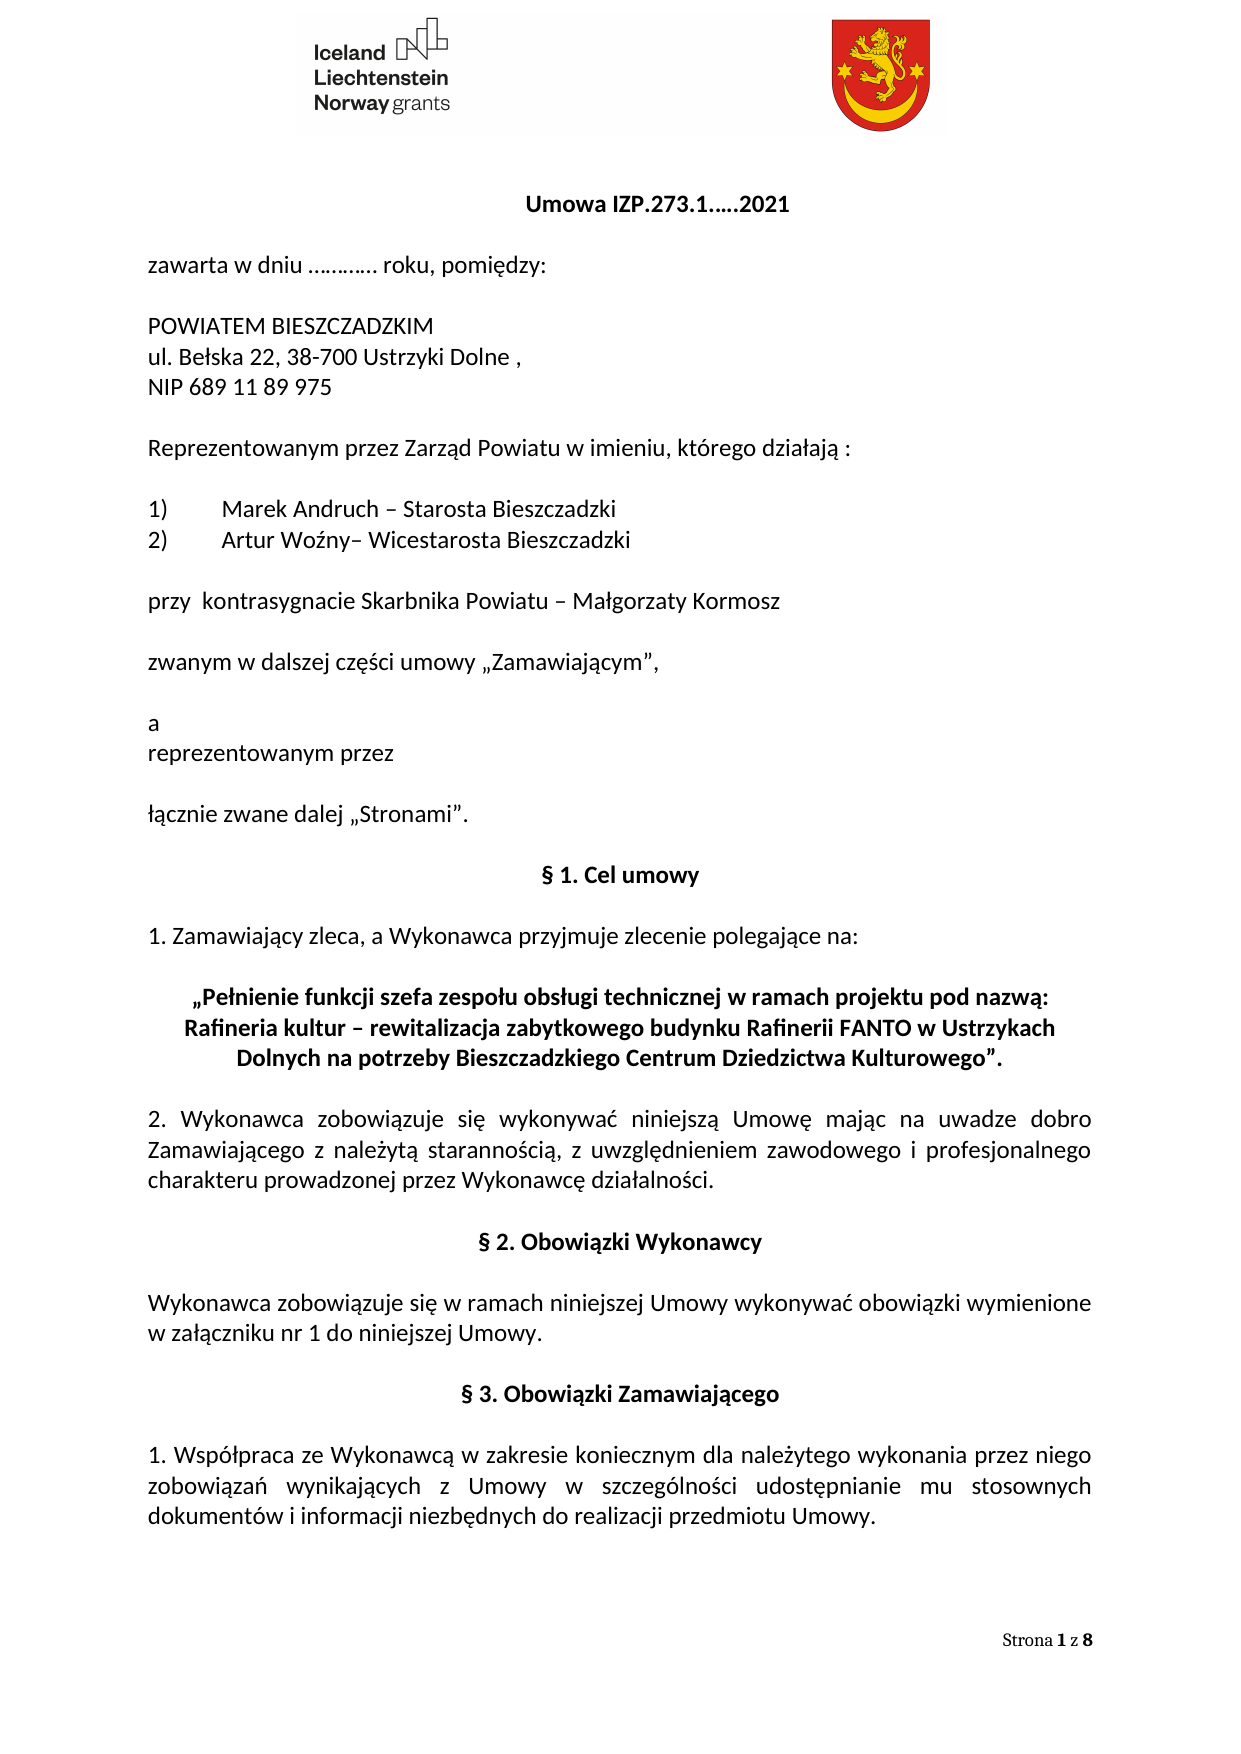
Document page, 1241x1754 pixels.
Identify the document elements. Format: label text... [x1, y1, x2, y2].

text 2. Wykonawca zobowiązuje się wykonywać niniejszą Umowę mając na uwadze dobro Zamawiającego z należytą starannością, z uwzględnieniem zawodowego i profesjonalnego charakteru prowadzonej przez Wykonawcę działalności. [148, 1104, 1093, 1195]
text 2) Artur Woźny– Wicestarosta Bieszczadzki [148, 524, 1093, 554]
text a [148, 707, 1093, 737]
text reprezentowanym przez [148, 737, 1093, 768]
text Reprezentowanym przez Zarząd Powiatu w imieniu, którego działają : [148, 432, 1093, 463]
subtitle Umowa IZP.273.1.….2021 [223, 188, 1093, 218]
text 1. Zamawiający zleca, a Wykonawca przyjmuje zlecenie polegające na: [148, 921, 1093, 951]
text Rafineria kultur – rewitalizacja zabytkowego budynku Rafinerii FANTO w Ustrzykach Dolnych na potrzeby Bieszczadzkiego Centrum Dziedzictwa Kulturowego”. [148, 1012, 1093, 1073]
text 1) Marek Andruch – Starosta Bieszczadzki [148, 493, 1093, 524]
text POWIATEM BIESZCZADZKIM [148, 310, 1093, 341]
text § 1. Cel umowy [148, 859, 1093, 890]
text NIP 689 11 89 975 [148, 371, 1093, 402]
text § 2. Obowiązki Wykonawcy [148, 1226, 1093, 1256]
text ul. Bełska 22, 38-700 Ustrzyki Dolne , [148, 341, 1093, 371]
text przy kontrasygnacie Skarbnika Powiatu – Małgorzaty Kormosz [148, 585, 1093, 615]
text Wykonawca zobowiązuje się w ramach niniejszej Umowy wykonywać obowiązki wymienione w załączniku nr 1 do niniejszej Umowy. [148, 1287, 1093, 1348]
text „Pełnienie funkcji szefa zespołu obsługi technicznej w ramach projektu pod nazwą: [148, 982, 1093, 1012]
picture [296, 13, 946, 135]
text łącznie zwane dalej „Stronami”. [148, 798, 1093, 829]
text 1. Współpraca ze Wykonawcą w zakresie koniecznym dla należytego wykonania przez niego zobowiązań wynikających z Umowy w szczególności udostępnianie mu stosownych dokumentów i informacji niezbędnych do realizacji przedmiotu Umowy. [148, 1439, 1093, 1531]
text zawarta w dniu ………… roku, pomiędzy: [148, 249, 1093, 279]
text zwanym w dalszej części umowy „Zamawiającym”, [148, 646, 1093, 676]
text § 3. Obowiązki Zamawiającego [148, 1378, 1093, 1409]
